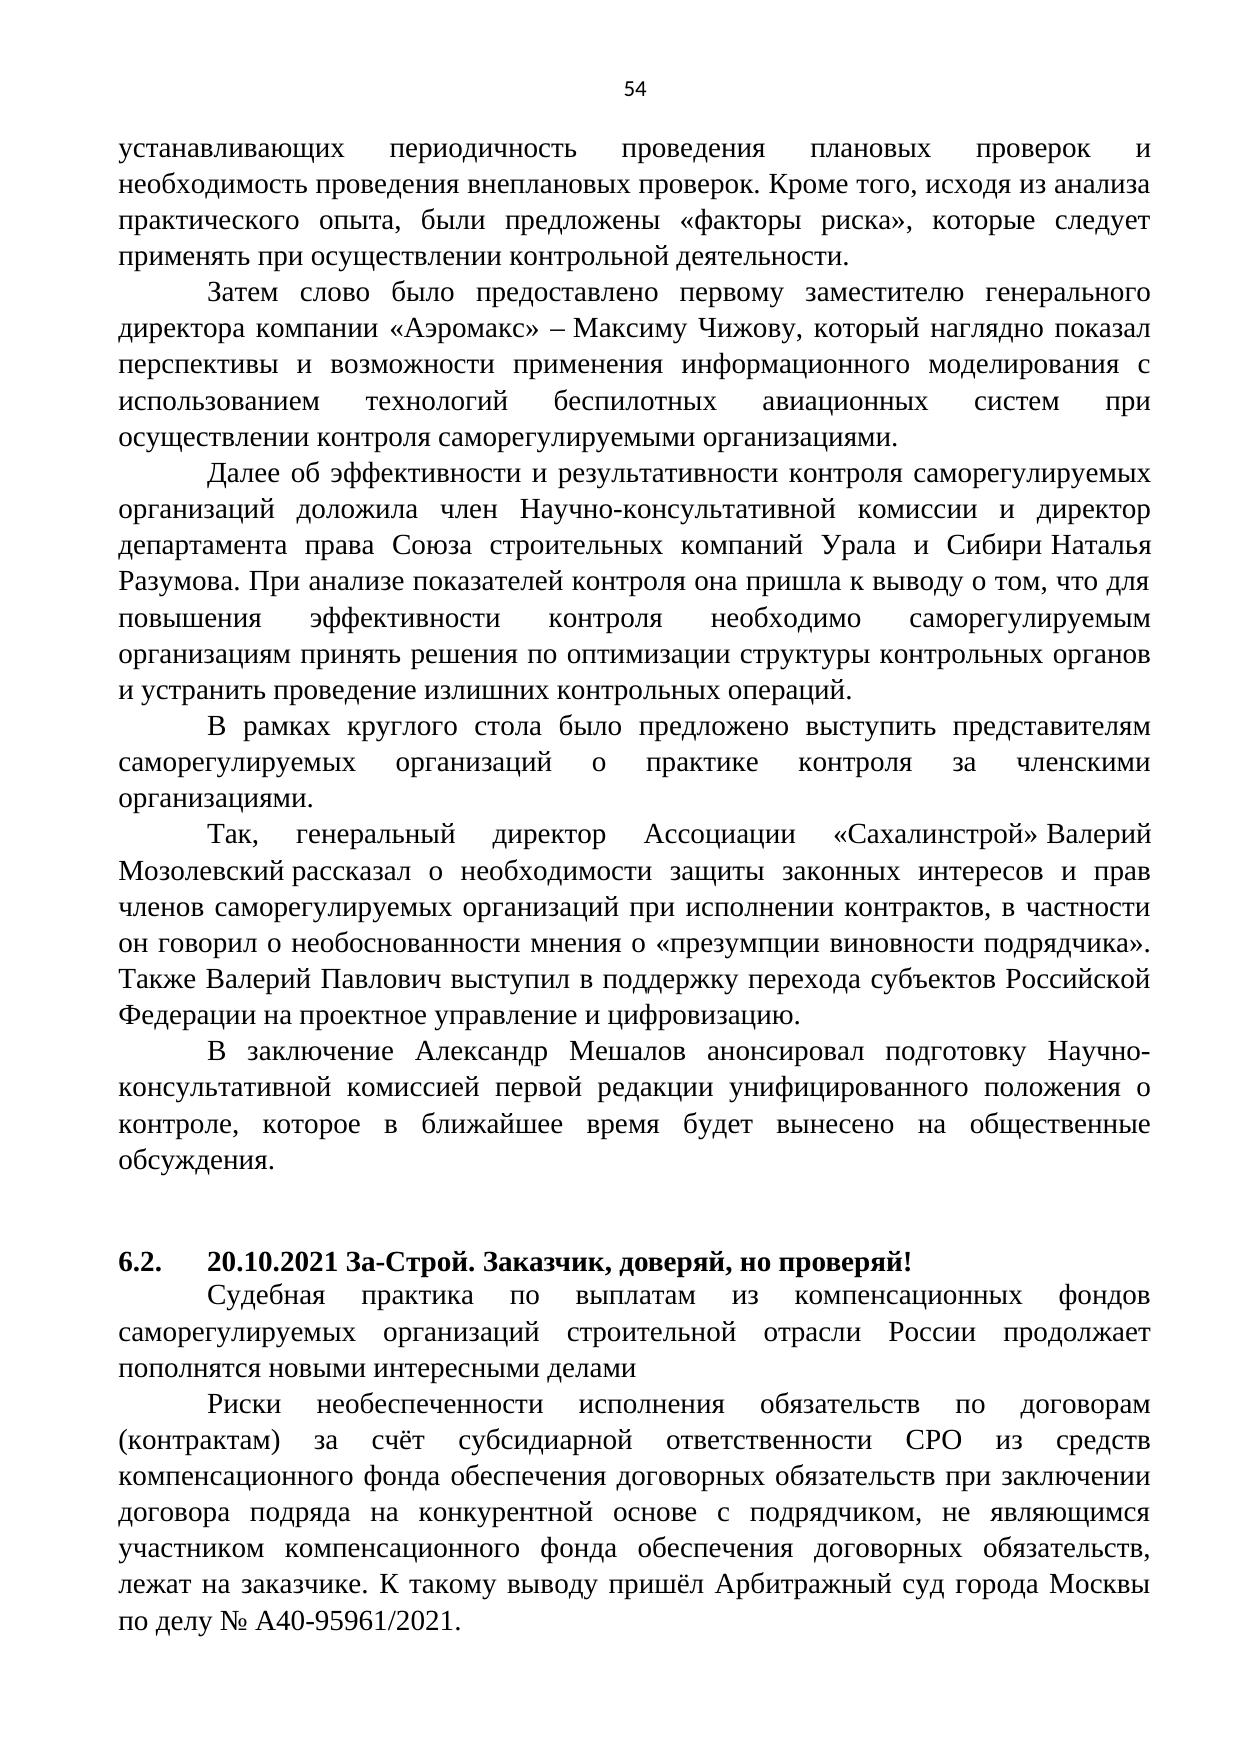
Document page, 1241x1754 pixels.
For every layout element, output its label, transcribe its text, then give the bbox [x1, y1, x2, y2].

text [118, 130, 1152, 272]
text Далее об эффективности и результативности контроля саморегулируемых организаций доложила член Научно-консультативной комиссии и директор департамента права Союза строительных компаний Урала и Сибири Наталья Разумова. При анализе показателей контроля она пришла к выводу о том, что для повышения эффективности контроля необходимо саморегулируемым организациям принять решения по оптимизации структуры контрольных органов и устранить проведение излишних контрольных операций. [118, 455, 1152, 706]
subtitle 20.10.2021 За-Строй. Заказчик, доверяй, но проверяй! [118, 1244, 1152, 1277]
text Затем слово было предоставлено первому заместителю генерального директора компании «Аэромакс» – Максиму Чижову, который наглядно показал перспективы и возможности применения информационного моделирования с использованием технологий беспилотных авиационных систем при осуществлении контроля саморегулируемыми организациями. [118, 274, 1152, 452]
text В заключение Александр Мешалов анонсировал подготовку Научно-консультативной комиссией первой редакции унифицированного положения о контроле, которое в ближайшее время будет вынесено на общественные обсуждения. [118, 1033, 1152, 1206]
text В рамках круглого стола было предложено выступить представителям саморегулируемых организаций о практике контроля за членскими организациями. [118, 708, 1152, 814]
text Так, генеральный директор Ассоциации «Сахалинстрой» Валерий Мозолевский рассказал о необходимости защиты законных интересов и прав членов саморегулируемых организаций при исполнении контрактов, в частности он говорил о необоснованности мнения о «презумпции виновности подрядчика». Также Валерий Павлович выступил в поддержку перехода субъектов Российской Федерации на проектное управление и цифровизацию. [118, 817, 1152, 1031]
text Судебная практика по выплатам из компенсационных фондов саморегулируемых организаций строительной отрасли России продолжает пополнятся новыми интересными делами [118, 1277, 1152, 1383]
text Риски необеспеченности исполнения обязательств по договорам (контрактам) за счёт субсидиарной ответственности СРО из средств компенсационного фонда обеспечения договорных обязательств при заключении договора подряда на конкурентной основе с подрядчиком, не являющимся участником компенсационного фонда обеспечения договорных обязательств, лежат на заказчике. К такому выводу пришёл Арбитражный суд города Москвы по делу № А40-95961/2021. [118, 1386, 1152, 1636]
